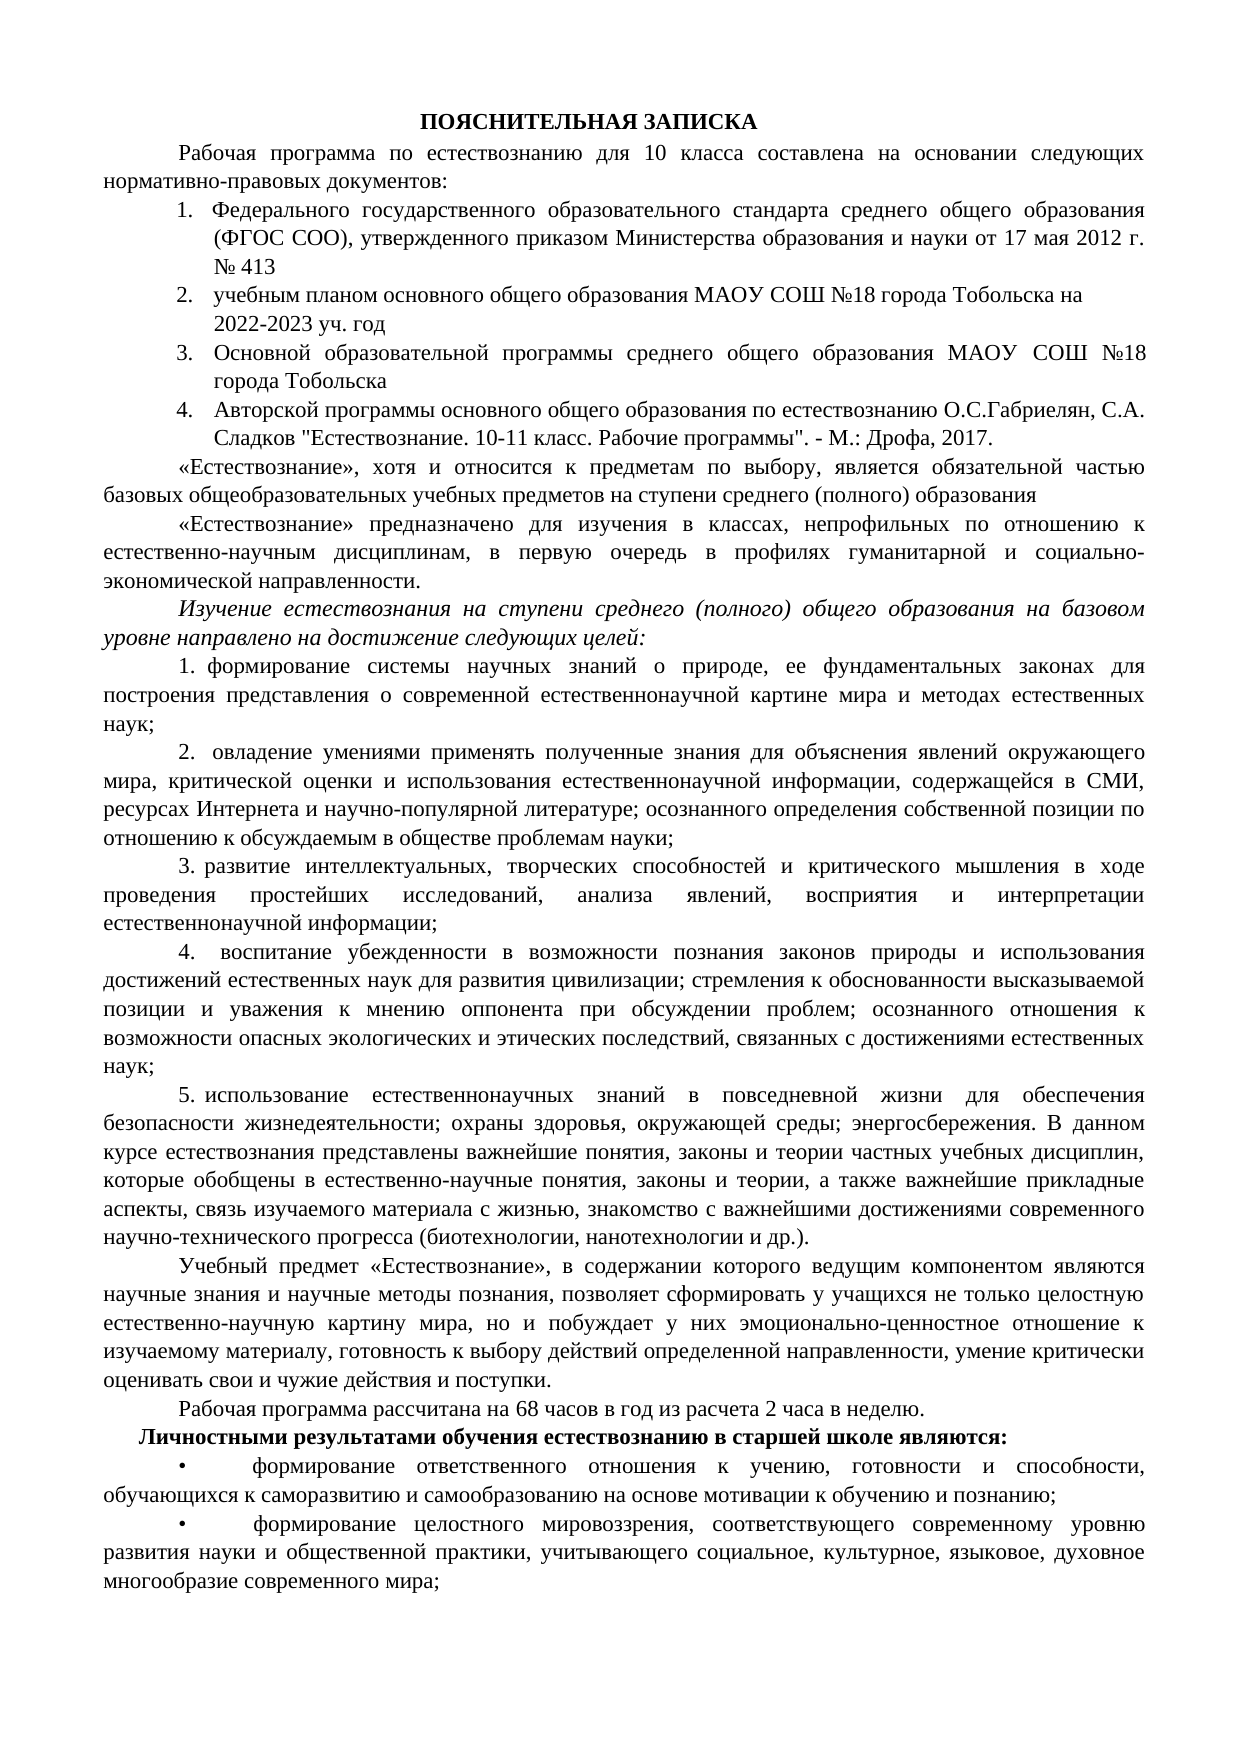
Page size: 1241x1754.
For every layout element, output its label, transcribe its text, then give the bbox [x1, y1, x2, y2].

list развитие интеллектуальных, творческих способностей и критического мышления в ходе проведения простейших исследований, анализа явлений, восприятия и интерпретации естественнонаучной информации; [103, 851, 1146, 937]
list использование естественнонаучных знаний в повседневной жизни для обеспечения безопасности жизнедеятельности; охраны здоровья, окружающей среды; энергосбережения. В данном курсе естествознания представлены важнейшие понятия, законы и теории частных учебных дисциплин, которые обобщены в естественно-научные понятия, законы и теории, а также важнейшие прикладные аспекты, связь изучаемого материала с жизнью, знакомство с важнейшими достижениями современного научно-технического прогресса (биотехнологии, нанотехнологии и др.). [103, 1079, 1146, 1251]
text Личностными результатами обучения естествознанию в старшей школе являются: [138, 1422, 1148, 1450]
text ПОЯСНИТЕЛЬНАЯ ЗАПИСКА [420, 111, 1148, 134]
list формирование целостного мировоззрения, соответствующего современному уровню развития науки и общественной практики, учитывающего социальное, культурное, языковое, духовное многообразие современного мира; [103, 1508, 1146, 1594]
list воспитание убежденности в возможности познания законов природы и использования достижений естественных наук для развития цивилизации; стремления к обоснованности высказываемой позиции и уважения к мнению оппонента при обсуждении проблем; осознанного отношения к возможности опасных экологических и этических последствий, связанных с достижениями естественных наук; [103, 937, 1146, 1079]
text «Естествознание» предназначено для изучения в классах, непрофильных по отношению к естественно-научным дисциплинам, в первую очередь в профилях гуманитарной и социально-экономической направленности. [103, 508, 1146, 594]
text «Естествознание», хотя и относится к предметам по выбору, является обязательной частью базовых общеобразовательных учебных предметов на ступени среднего (полного) образования [103, 451, 1146, 508]
text Учебный предмет «Естествознание», в содержании которого ведущим компонентом являются научные знания и научные методы познания, позволяет сформировать у учащихся не только целостную естественно-научную картину мира, но и побуждает у них эмоционально-ценностное отношение к изучаемому материалу, готовность к выбору действий определенной направленности, умение критически оценивать свои и чужие действия и поступки. [103, 1251, 1146, 1393]
list Основной образовательной программы среднего общего образования МАОУ СОШ №18 города Тобольска [176, 337, 1146, 394]
text Рабочая программа рассчитана на 68 часов в год из расчета 2 часа в неделю. [103, 1393, 1148, 1422]
list овладение умениями применять полученные знания для объяснения явлений окружающего мира, критической оценки и использования естественнонаучной информации, содержащейся в СМИ, ресурсах Интернета и научно-популярной литературе; осознанного определения собственной позиции по отношению к обсуждаемым в обществе проблемам науки; [103, 737, 1146, 851]
list Авторской программы основного общего образования по естествознанию О.С.Габриелян, С.А. Сладков "Естествознание. 10-11 класс. Рабочие программы". - М.: Дрофа, 2017. [176, 394, 1146, 451]
list Федерального государственного образовательного стандарта среднего общего образования (ФГОС СОО), утвержденного приказом Министерства образования и науки от 17 мая 2012 г. № 413 [176, 194, 1146, 280]
text Изучение естествознания на ступени среднего (полного) общего образования на базовом уровне направлено на достижение следующих целей: [103, 594, 1146, 651]
list формирование ответственного отношения к учению, готовности и способности, обучающихся к саморазвитию и самообразованию на основе мотивации к обучению и познанию; [103, 1450, 1146, 1508]
list учебным планом основного общего образования МАОУ СОШ №18 города Тобольска на 2022-2023 уч. год [176, 280, 1096, 337]
list формирование системы научных знаний о природе, ее фундаментальных законах для построения представления о современной естественнонаучной картине мира и методах естественных наук; [103, 651, 1146, 737]
text Рабочая программа по естествознанию для 10 класса составлена на основании следующих нормативно-правовых документов: [103, 137, 1146, 194]
